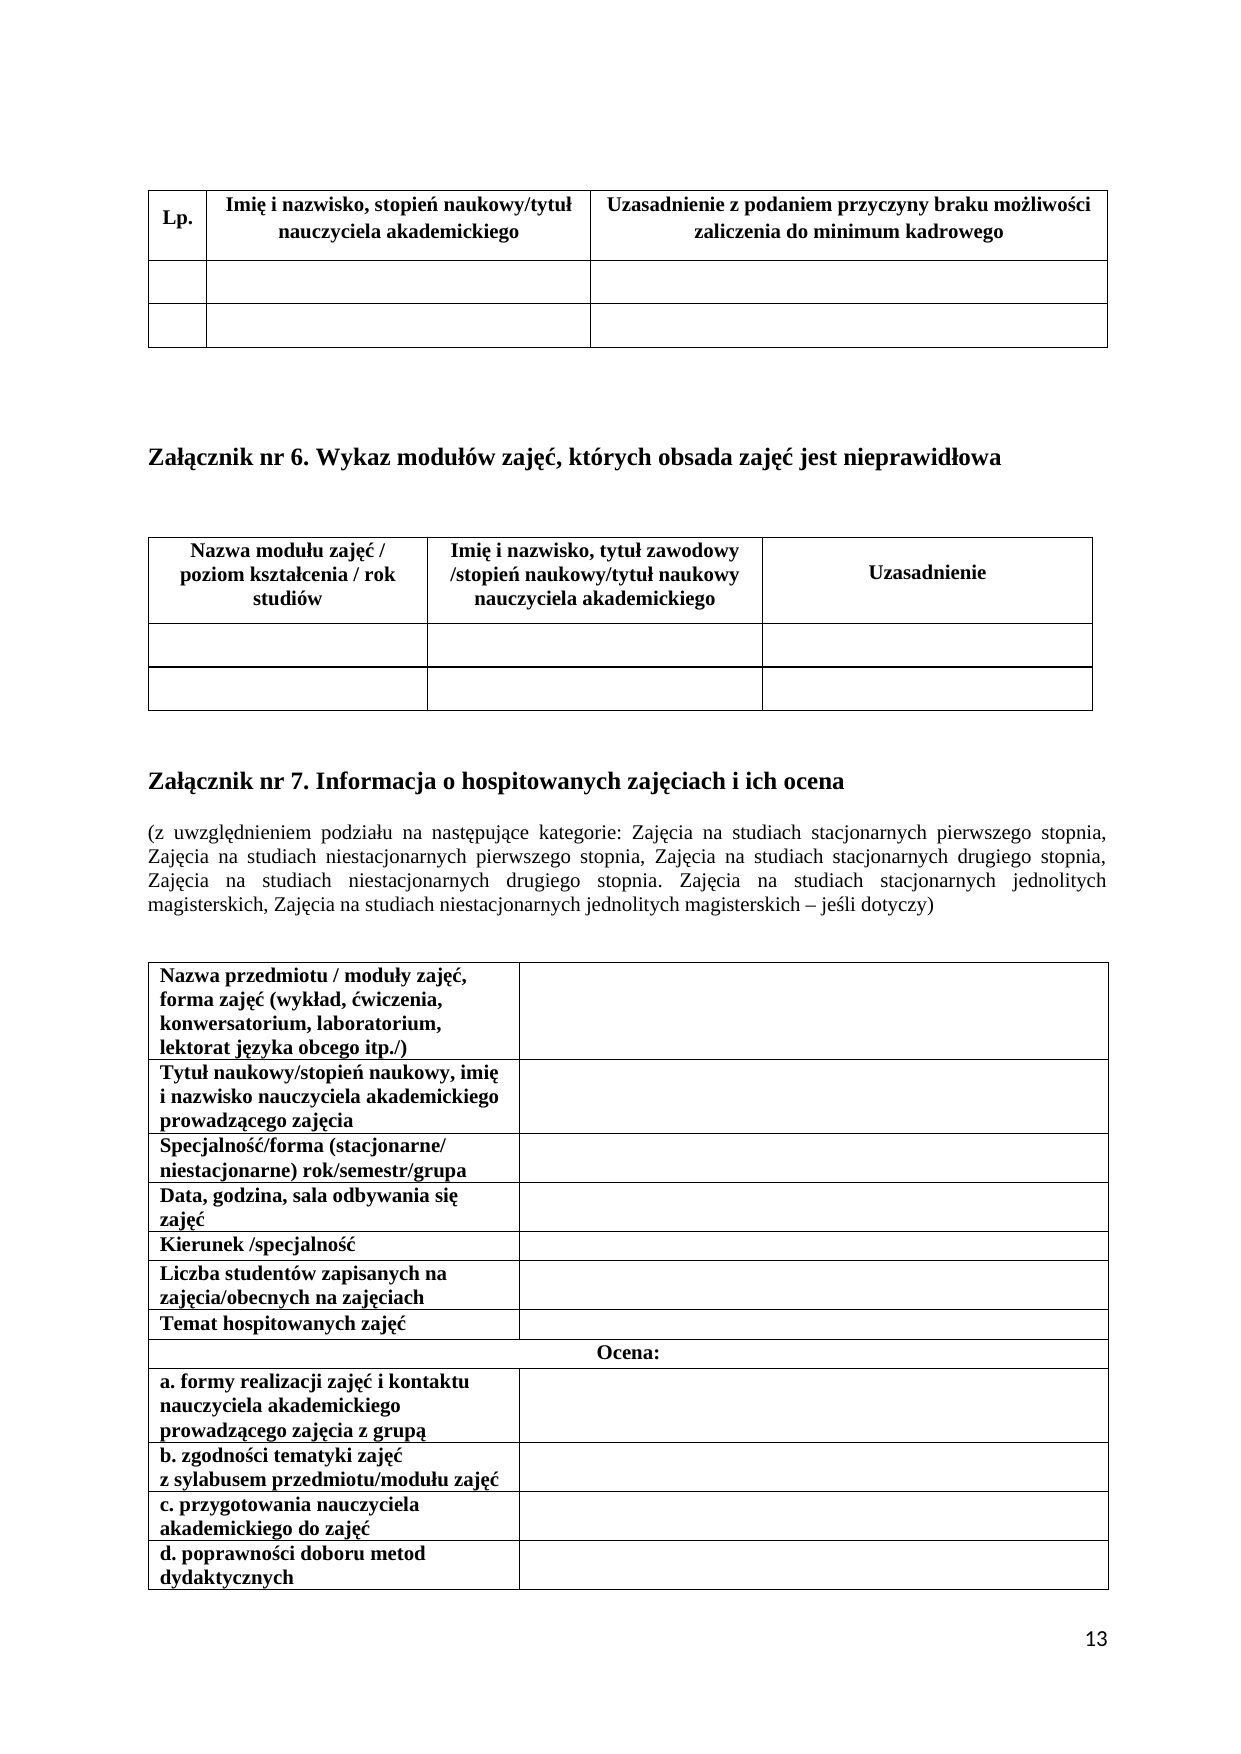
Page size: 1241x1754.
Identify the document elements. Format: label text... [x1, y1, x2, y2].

table_header [520, 963, 1108, 1059]
table_header Lp. [149, 191, 206, 259]
table_header Imię i nazwisko, stopień naukowy/tytuł nauczyciela akademickiego [207, 191, 590, 259]
table_cell [591, 261, 1107, 303]
table_cell a. formy realizacji zajęć i kontaktu nauczyciela akademickiego prowadzącego zajęcia z grupą [149, 1369, 519, 1442]
table_header Uzasadnienie [763, 538, 1092, 623]
table_cell b. zgodności tematyki zajęć z sylabusem przedmiotu/modułu zajęć [149, 1443, 519, 1491]
table_cell [520, 1232, 1108, 1260]
table_cell c. przygotowania nauczyciela akademickiego do zajęć [149, 1492, 519, 1540]
table_cell [428, 624, 762, 666]
table_cell [520, 1369, 1108, 1442]
table_cell [520, 1443, 1108, 1491]
table_cell [149, 304, 206, 347]
table_cell Tytuł naukowy/stopień naukowy, imię i nazwisko nauczyciela akademickiego prowadzącego zajęcia [149, 1060, 519, 1132]
table_cell d. poprawności doboru metod dydaktycznych [149, 1541, 519, 1589]
table_cell [207, 261, 590, 303]
table_cell [591, 304, 1107, 347]
table_cell Temat hospitowanych zajęć [149, 1310, 519, 1339]
table_header Nazwa przedmiotu / moduły zajęć, forma zajęć (wykład, ćwiczenia, konwersatorium, laboratorium, lektorat języka obcego itp./) [149, 963, 519, 1059]
table_cell [520, 1492, 1108, 1540]
table_cell Kierunek /specjalność [149, 1232, 519, 1260]
table_cell [520, 1310, 1108, 1339]
subtitle Załącznik nr 6. Wykaz modułów zajęć, których obsada zajęć jest nieprawidłowa [148, 442, 1107, 471]
table_cell [520, 1183, 1108, 1231]
table_header Imię i nazwisko, tytuł zawodowy /stopień naukowy/tytuł naukowy nauczyciela akademickiego [428, 538, 762, 623]
table_cell Ocena: [149, 1340, 1108, 1368]
table_cell [520, 1134, 1108, 1182]
table_cell [520, 1060, 1108, 1132]
table_cell [207, 304, 590, 347]
table_cell [520, 1261, 1108, 1309]
table_cell [428, 668, 762, 710]
table_cell [149, 261, 206, 303]
table_header Nazwa modułu zajęć / poziom kształcenia / rok studiów [149, 538, 427, 623]
table_cell [763, 668, 1092, 710]
table_cell Specjalność/forma (stacjonarne/ niestacjonarne) rok/semestr/grupa [149, 1134, 519, 1182]
table_cell [763, 624, 1092, 666]
table_cell [149, 668, 427, 710]
table_cell Liczba studentów zapisanych na zajęcia/obecnych na zajęciach [149, 1261, 519, 1309]
table_cell Data, godzina, sala odbywania się zajęć [149, 1183, 519, 1231]
table_header Uzasadnienie z podaniem przyczyny braku możliwości zaliczenia do minimum kadrowego [591, 191, 1107, 259]
table_cell [520, 1541, 1108, 1589]
table_cell [149, 624, 427, 666]
subtitle Załącznik nr 7. Informacja o hospitowanych zajęciach i ich ocena [148, 766, 1107, 795]
text (z uwzględnieniem podziału na następujące kategorie: Zajęcia na studiach stacjonarnych pierwszego stopnia, Zajęcia na studiach niestacjonarnych pierwszego stopnia, Zajęcia na studiach stacjonarnych drugiego stopnia, Zajęcia na studiach niestacjonarnych drugiego stopnia. Zajęcia na studiach stacjonarnych jednolitych magisterskich, Zajęcia na studiach niestacjonarnych jednolitych magisterskich – jeśli dotyczy) [148, 820, 1107, 916]
